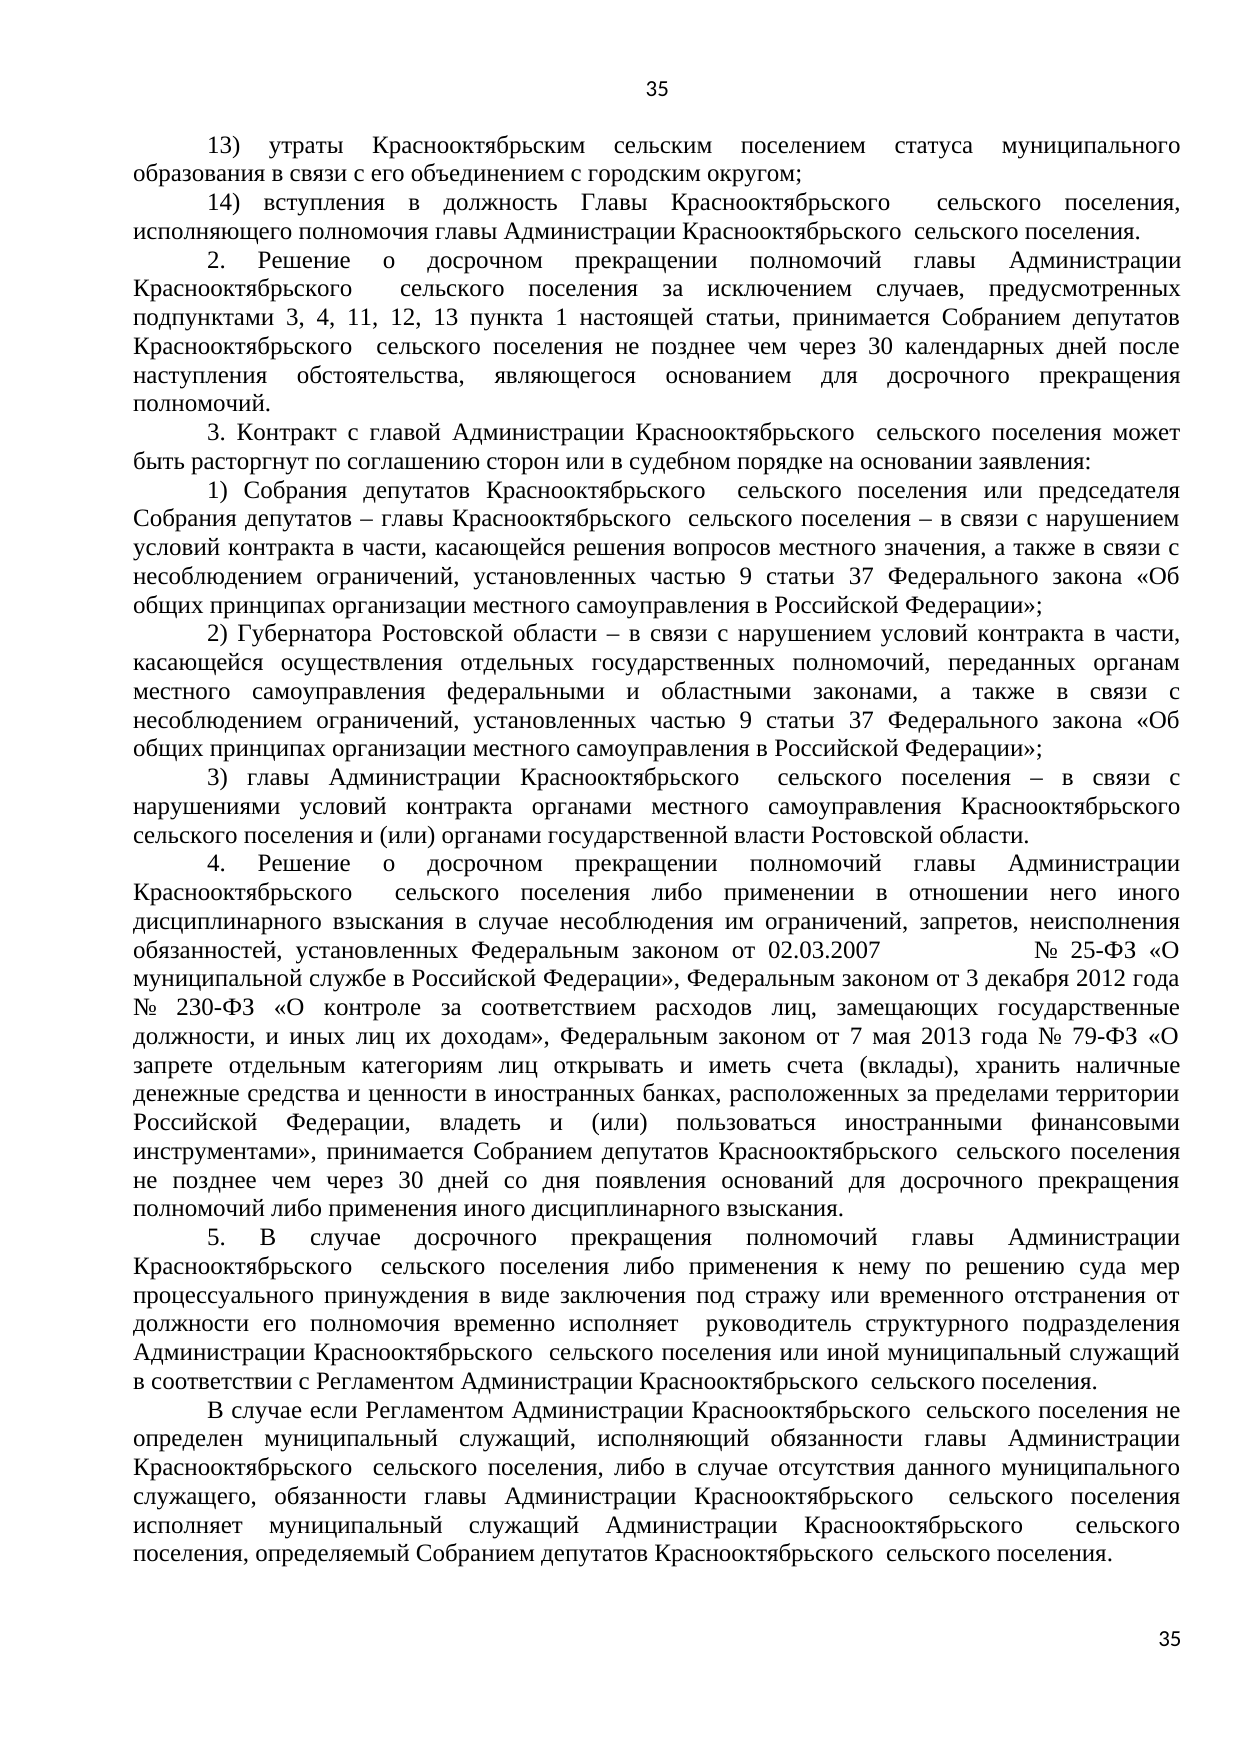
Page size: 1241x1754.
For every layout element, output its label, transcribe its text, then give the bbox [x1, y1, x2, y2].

text 3) главы Администрации Краснооктябрьского сельского поселения – в связи с нарушениями условий контракта органами местного самоуправления Краснооктябрьского сельского поселения и (или) органами государственной власти Ростовской области. [133, 762, 1181, 848]
text 3. Контракт с главой Администрации Краснооктябрьского сельского поселения может быть расторгнут по соглашению сторон или в судебном порядке на основании заявления: [133, 417, 1181, 475]
text 1) Собрания депутатов Краснооктябрьского сельского поселения или председателя Собрания депутатов – главы Краснооктябрьского сельского поселения – в связи с нарушением условий контракта в части, касающейся решения вопросов местного значения, а также в связи с несоблюдением ограничений, установленных частью 9 статьи 37 Федерального закона «Об общих принципах организации местного самоуправления в Российской Федерации»; [133, 475, 1181, 618]
text 4. Решение о досрочном прекращении полномочий главы Администрации Краснооктябрьского сельского поселения либо применении в отношении него иного дисциплинарного взыскания в случае несоблюдения им ограничений, запретов, неисполнения обязанностей, установленных Федеральным законом от 02.03.2007 № 25-ФЗ «О муниципальной службе в Российской Федерации», Федеральным законом от 3 декабря 2012 года № 230-ФЗ «О контроле за соответствием расходов лиц, замещающих государственные должности, и иных лиц их доходам», Федеральным законом от 7 мая 2013 года № 79-ФЗ «О запрете отдельным категориям лиц открывать и иметь счета (вклады), хранить наличные денежные средства и ценности в иностранных банках, расположенных за пределами территории Российской Федерации, владеть и (или) пользоваться иностранными финансовыми инструментами», принимается Собранием депутатов Краснооктябрьского сельского поселения не позднее чем через 30 дней со дня появления оснований для досрочного прекращения полномочий либо применения иного дисциплинарного взыскания. [133, 848, 1181, 1222]
text В случае если Регламентом Администрации Краснооктябрьского сельского поселения не определен муниципальный служащий, исполняющий обязанности главы Администрации Краснооктябрьского сельского поселения, либо в случае отсутствия данного муниципального служащего, обязанности главы Администрации Краснооктябрьского сельского поселения исполняет муниципальный служащий Администрации Краснооктябрьского сельского поселения, определяемый Собранием депутатов Краснооктябрьского сельского поселения. [133, 1395, 1181, 1567]
text 5. В случае досрочного прекращения полномочий главы Администрации Краснооктябрьского сельского поселения либо применения к нему по решению суда мер процессуального принуждения в виде заключения под стражу или временного отстранения от должности его полномочия временно исполняет руководитель структурного подразделения Администрации Краснооктябрьского сельского поселения или иной муниципальный служащий в соответствии с Регламентом Администрации Краснооктябрьского сельского поселения. [133, 1222, 1181, 1395]
text 2) Губернатора Ростовской области – в связи с нарушением условий контракта в части, касающейся осуществления отдельных государственных полномочий, переданных органам местного самоуправления федеральными и областными законами, а также в связи с несоблюдением ограничений, установленных частью 9 статьи 37 Федерального закона «Об общих принципах организации местного самоуправления в Российской Федерации»; [133, 618, 1181, 762]
text 2. Решение о досрочном прекращении полномочий главы Администрации Краснооктябрьского сельского поселения за исключением случаев, предусмотренных подпунктами 3, 4, 11, 12, 13 пункта 1 настоящей статьи, принимается Собранием депутатов Краснооктябрьского сельского поселения не позднее чем через 30 календарных дней после наступления обстоятельства, являющегося основанием для досрочного прекращения полномочий. [133, 245, 1181, 417]
text 14) вступления в должность Главы Краснооктябрьского сельского поселения, исполняющего полномочия главы Администрации Краснооктябрьского сельского поселения. [133, 187, 1181, 245]
text 13) утраты Краснооктябрьским сельским поселением статуса муниципального образования в связи с его объединением с городским округом; [133, 130, 1181, 187]
